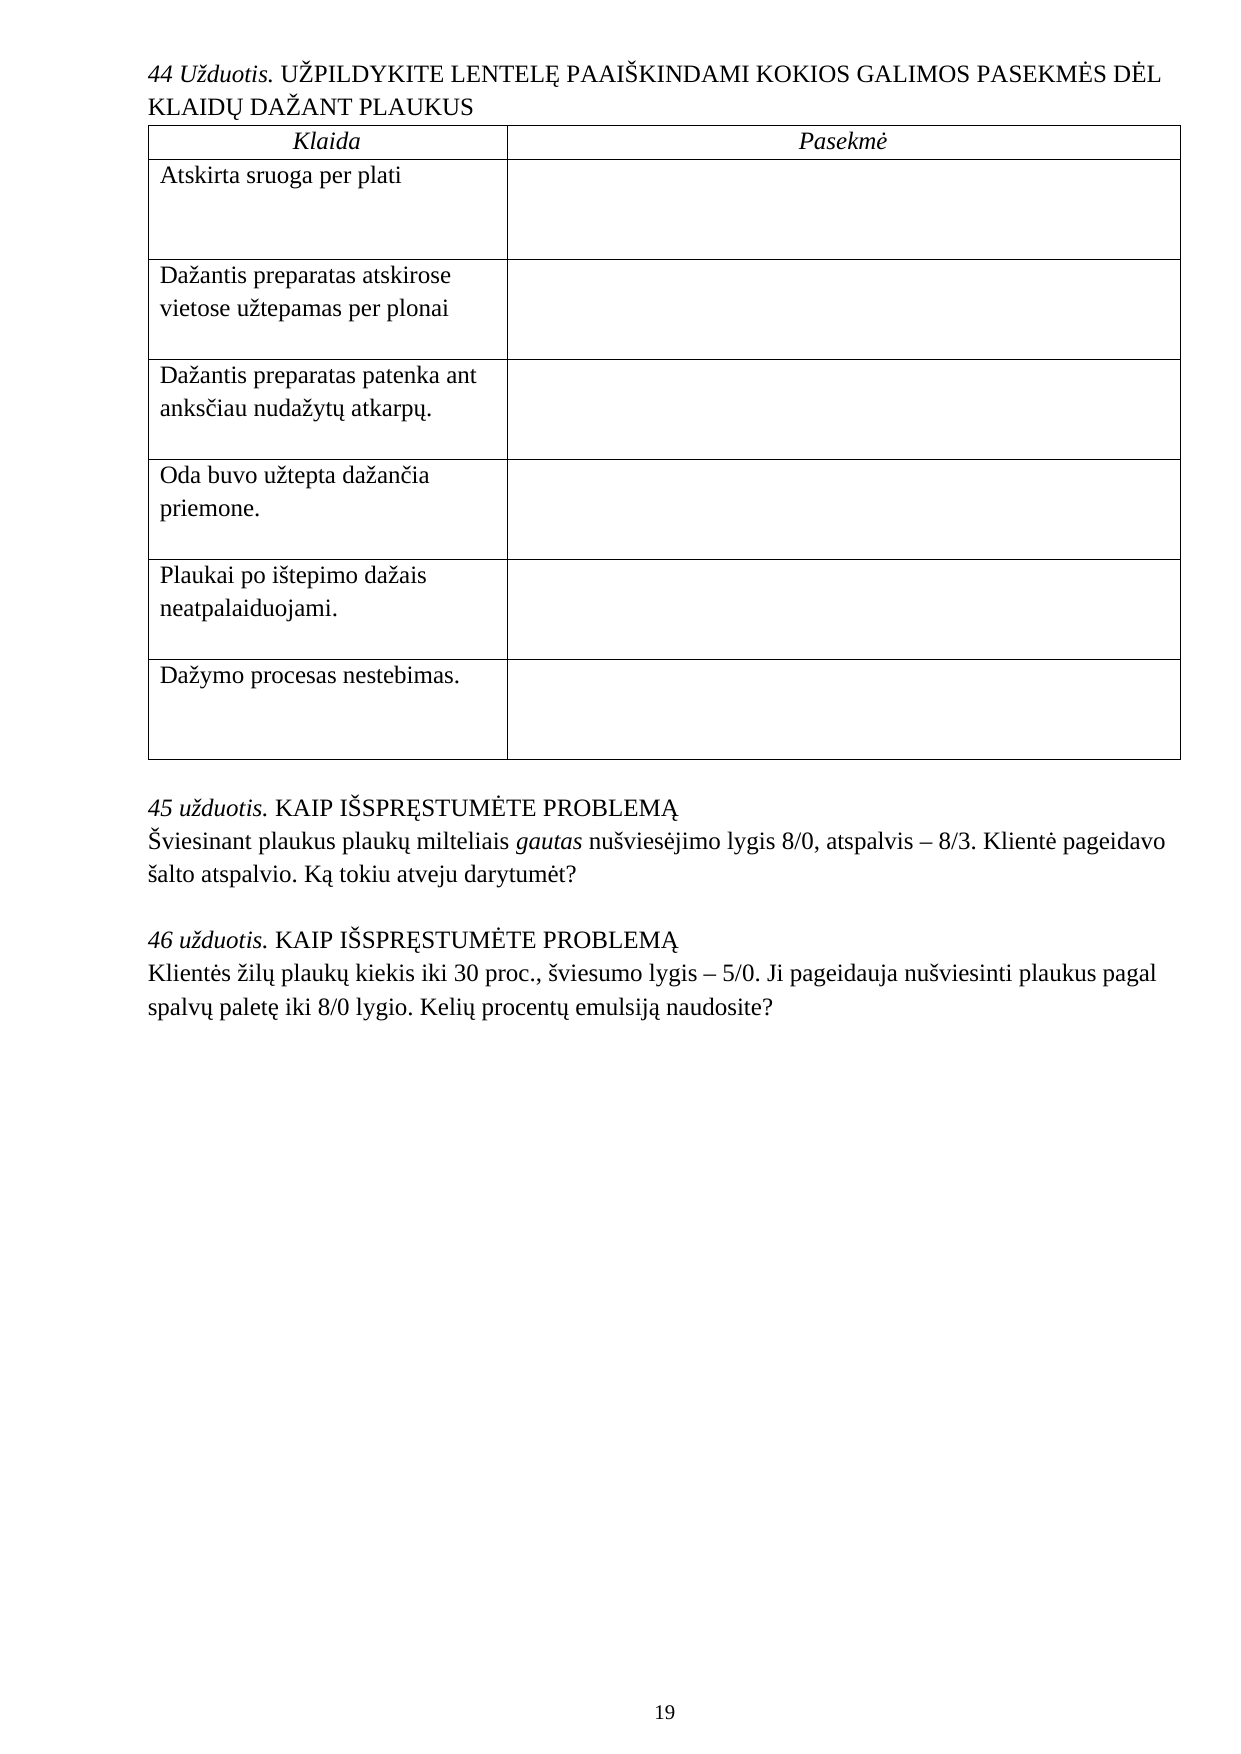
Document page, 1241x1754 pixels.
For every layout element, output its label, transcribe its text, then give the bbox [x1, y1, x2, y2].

table_header Klaida [149, 126, 507, 159]
table_cell Oda buvo užtepta dažančia priemone. [149, 460, 507, 559]
table_cell [508, 460, 1180, 559]
table_cell [508, 260, 1180, 359]
table_cell [508, 160, 1180, 259]
table_cell Atskirta sruoga per plati [149, 160, 507, 259]
table_cell Plaukai po ištepimo dažais neatpalaiduojami. [149, 560, 507, 659]
text Šviesinant plaukus plaukų milteliais gautas nušviesėjimo lygis 8/0, atspalvis – 8/3. Klientė pageidavo šalto atspalvio. Ką tokiu atveju darytumėt? [148, 826, 1181, 888]
table_cell Dažymo procesas nestebimas. [149, 660, 507, 759]
text 45 užduotis. KAIP IŠSPRĘSTUMĖTE PROBLEMĄ [148, 793, 1181, 822]
table_cell [508, 560, 1180, 659]
table_cell [508, 660, 1180, 759]
table_cell Dažantis preparatas patenka ant anksčiau nudažytų atkarpų. [149, 360, 507, 459]
table_cell [508, 360, 1180, 459]
text Klientės žilų plaukų kiekis iki 30 proc., šviesumo lygis – 5/0. Ji pageidauja nušviesinti plaukus pagal spalvų paletę iki 8/0 lygio. Kelių procentų emulsiją naudosite? [148, 958, 1181, 1020]
table_cell Dažantis preparatas atskirose vietose užtepamas per plonai [149, 260, 507, 359]
text 46 užduotis. KAIP IŠSPRĘSTUMĖTE PROBLEMĄ [148, 926, 1181, 954]
text 44 Užduotis. UŽPILDYKITE LENTELĘ PAAIŠKINDAMI KOKIOS GALIMOS PASEKMĖS DĖL KLAIDŲ DAŽANT PLAUKUS [148, 59, 1181, 121]
table_header Pasekmė [508, 126, 1180, 159]
